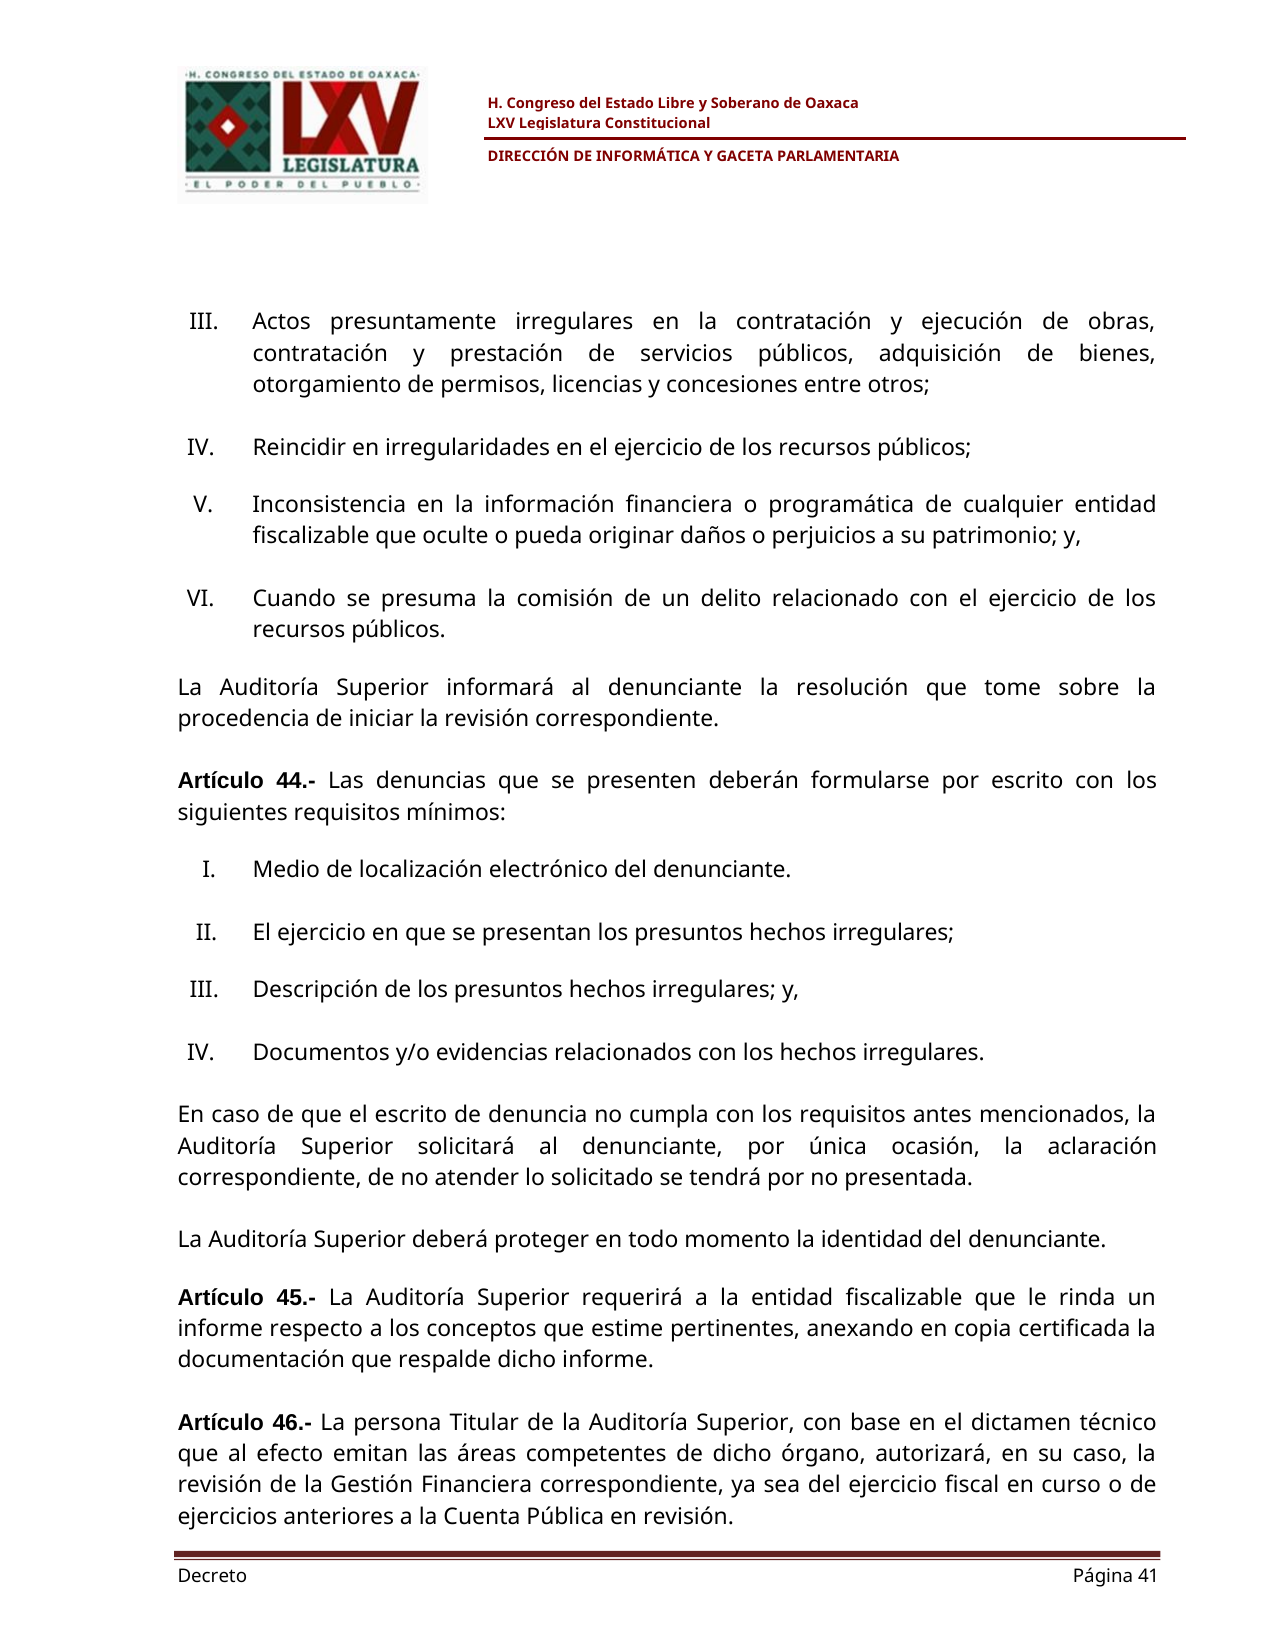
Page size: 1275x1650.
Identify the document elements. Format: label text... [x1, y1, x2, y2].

text En caso de que el escrito de denuncia no cumpla con los requisitos antes mencionados, la Auditoría Superior solicitará al denunciante, por única ocasión, la aclaración correspondiente, de no atender lo solicitado se tendrá por no presentada. [177, 1098, 1157, 1192]
list Actos presuntamente irregulares en la contratación y ejecución de obras, contratación y prestación de servicios públicos, adquisición de bienes, otorgamiento de permisos, licencias y concesiones entre otros; [189, 305, 1157, 399]
list Documentos y/o evidencias relacionados con los hechos irregulares. [187, 1036, 1169, 1067]
picture [177, 66, 429, 204]
list Cuando se presuma la comisión de un delito relacionado con el ejercicio de los recursos públicos. [187, 582, 1156, 644]
list Reincidir en irregularidades en el ejercicio de los recursos públicos; [187, 430, 1169, 462]
text La Auditoría Superior informará al denunciante la resolución que tome sobre la procedencia de iniciar la revisión correspondiente. [177, 671, 1157, 733]
text La Auditoría Superior deberá proteger en todo momento la identidad del denunciante. [177, 1223, 1169, 1254]
list Inconsistencia en la información financiera o programática de cualquier entidad fiscalizable que oculte o pueda originar daños o perjuicios a su patrimonio; y, [193, 488, 1157, 550]
text Artículo 46.- La persona Titular de la Auditoría Superior, con base en el dictamen técnico que al efecto emitan las áreas competentes de dicho órgano, autorizará, en su caso, la revisión de la Gestión Financiera correspondiente, ya sea del ejercicio fiscal en curso o de ejercicios anteriores a la Cuenta Pública en revisión. [177, 1406, 1157, 1531]
list Medio de localización electrónico del denunciante. [202, 853, 1169, 884]
list El ejercicio en que se presentan los presuntos hechos irregulares; [196, 916, 1169, 947]
text Artículo 44.- Las denuncias que se presenten deberán formularse por escrito con los siguientes requisitos mínimos: [177, 764, 1157, 827]
text Artículo 45.- La Auditoría Superior requerirá a la entidad fiscalizable que le rinda un informe respecto a los conceptos que estime pertinentes, anexando en copia certificada la documentación que respalde dicho informe. [177, 1281, 1157, 1374]
list Descripción de los presuntos hechos irregulares; y, [189, 973, 1169, 1004]
